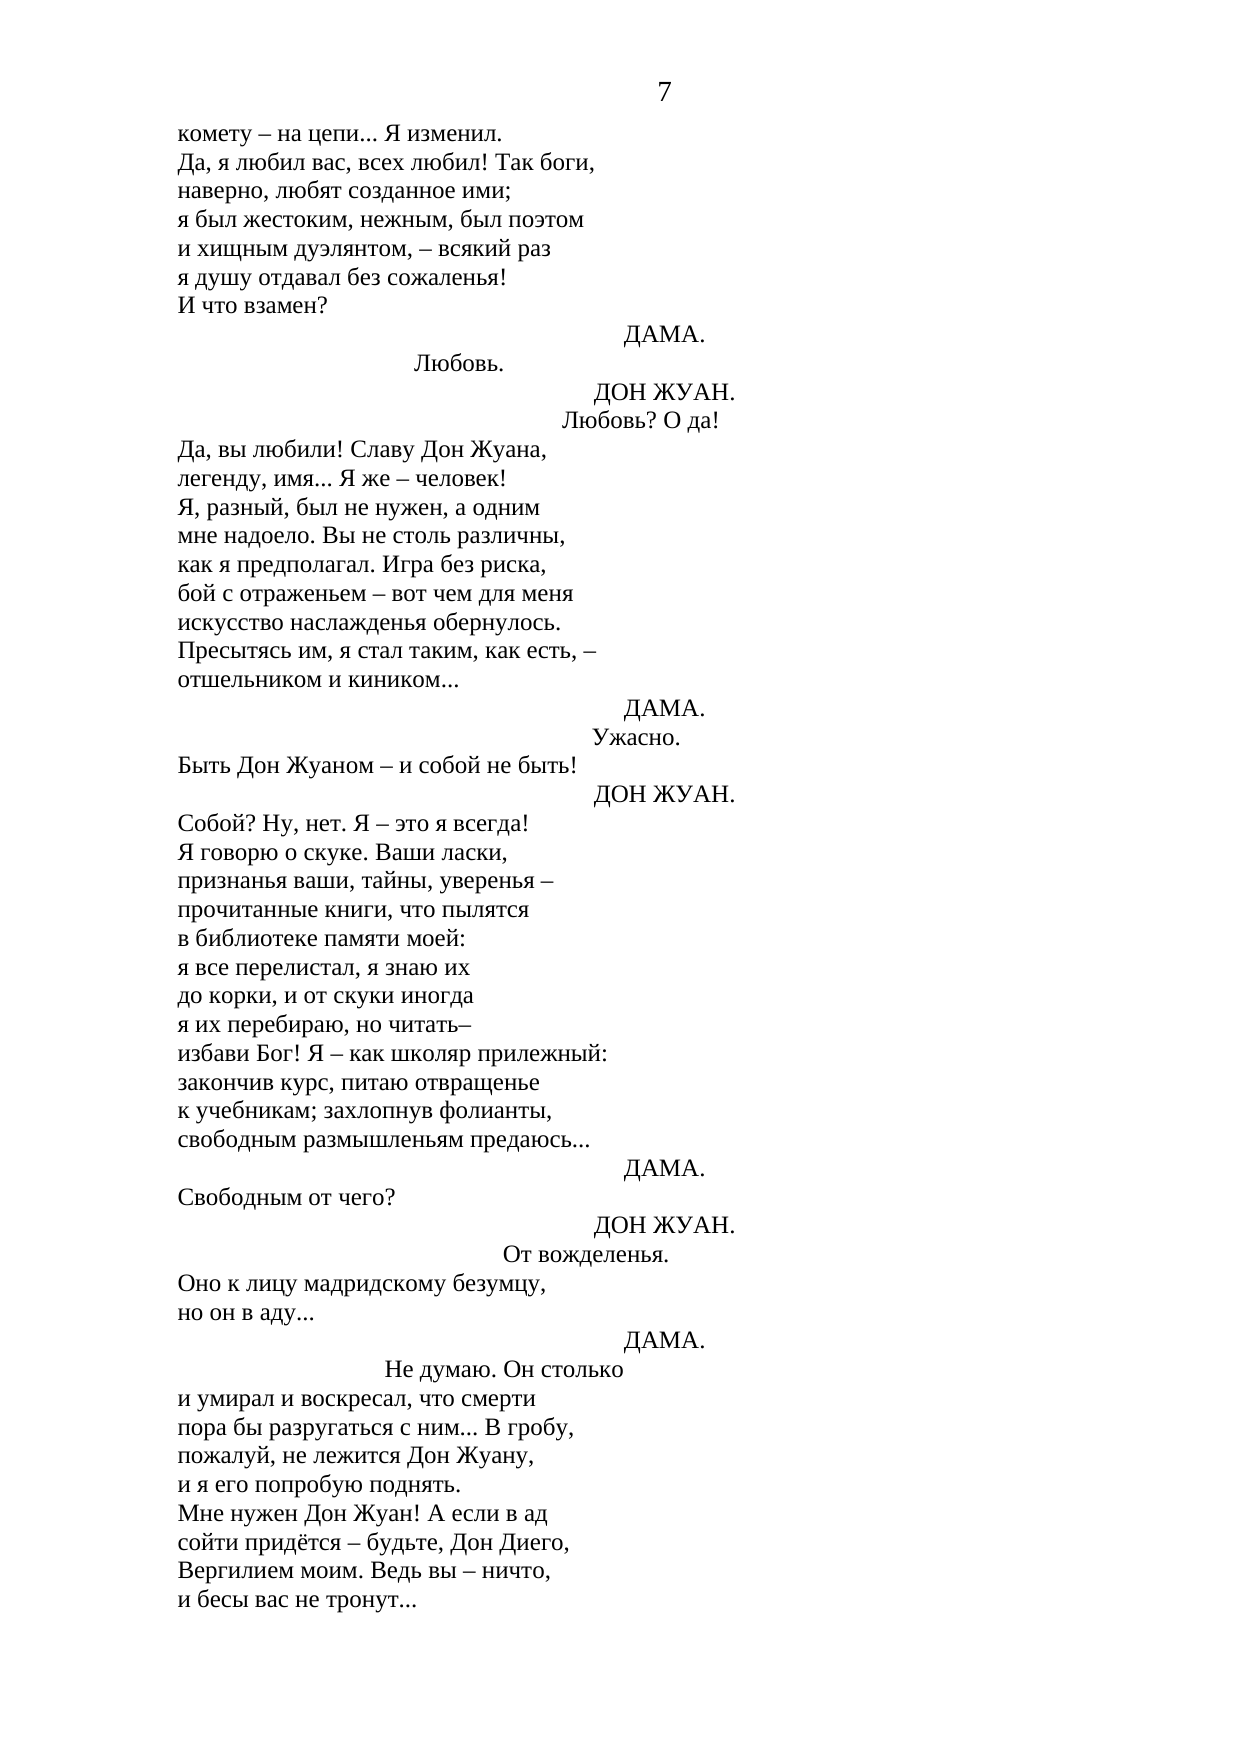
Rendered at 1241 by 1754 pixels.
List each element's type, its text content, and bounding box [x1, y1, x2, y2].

text ДАМА. [177, 1153, 1152, 1182]
text Любовь? О да! [177, 406, 1152, 434]
text Собой? Ну, нет. Я – это я всегда! [177, 808, 1152, 837]
text Да, я любил вас, всех любил! Так боги, [177, 147, 1152, 176]
text но он в аду... [177, 1297, 1152, 1326]
text ДОН ЖУАН. [177, 377, 1152, 406]
text и умирал и воскресал, что смерти [177, 1383, 1152, 1412]
text свободным размышленьям предаюсь... [177, 1124, 1152, 1153]
text и бесы вас не тронут... [177, 1584, 1152, 1613]
text Да, вы любили! Славу Дон Жуана, [177, 434, 1152, 463]
text Ужасно. [177, 722, 1152, 751]
text бой с отраженьем – вот чем для меня [177, 578, 1152, 607]
text наверно, любят созданное ими; [177, 176, 1152, 204]
text и я его попробую поднять. [177, 1469, 1152, 1498]
text И что взамен? [177, 291, 1152, 319]
text я все перелистал, я знаю их [177, 952, 1152, 981]
text мне надоело. Вы не столь различны, [177, 521, 1152, 549]
text От вожделенья. [177, 1239, 1152, 1268]
text Не думаю. Он столько [177, 1354, 1152, 1383]
text Я говорю о скуке. Ваши ласки, [177, 837, 1152, 866]
text сойти придётся – будьте, Дон Диего, [177, 1527, 1152, 1556]
text и хищным дуэлянтом, – всякий раз [177, 233, 1152, 262]
text Оно к лицу мадридскому безумцу, [177, 1268, 1152, 1297]
text к учебникам; захлопнув фолианты, [177, 1096, 1152, 1124]
text искусство наслажденья обернулось. [177, 607, 1152, 636]
text Мне нужен Дон Жуан! А если в ад [177, 1498, 1152, 1527]
text я их перебираю, но читать– [177, 1009, 1152, 1038]
text пора бы разругаться с ним... В гробу, [177, 1412, 1152, 1441]
text Вергилием моим. Ведь вы – ничто, [177, 1556, 1152, 1584]
text Я, разный, был не нужен, а одним [177, 492, 1152, 521]
text Свободным от чего? [177, 1182, 1152, 1211]
text ДОН ЖУАН. [177, 1211, 1152, 1239]
text комету – на цепи... Я изменил. [177, 118, 1152, 147]
text прочитанные книги, что пылятся [177, 894, 1152, 923]
text избави Бог! Я – как школяр прилежный: [177, 1038, 1152, 1067]
text Быть Дон Жуаном – и собой не быть! [177, 751, 1152, 779]
text в библиотеке памяти моей: [177, 923, 1152, 952]
text ДАМА. [177, 1326, 1152, 1354]
text Любовь. [177, 348, 1152, 377]
text ДАМА. [177, 319, 1152, 348]
text до корки, и от скуки иногда [177, 981, 1152, 1009]
text Пресытясь им, я стал таким, как есть, – [177, 636, 1152, 664]
text ДАМА. [177, 693, 1152, 722]
text ДОН ЖУАН. [177, 779, 1152, 808]
text признанья ваши, тайны, уверенья – [177, 866, 1152, 894]
text я душу отдавал без сожаленья! [177, 262, 1152, 291]
text я был жестоким, нежным, был поэтом [177, 204, 1152, 233]
text отшельником и киником... [177, 664, 1152, 693]
text закончив курс, питаю отвращенье [177, 1067, 1152, 1096]
text легенду, имя... Я же – человек! [177, 463, 1152, 492]
text как я предполагал. Игра без риска, [177, 549, 1152, 578]
text пожалуй, не лежится Дон Жуану, [177, 1441, 1152, 1469]
